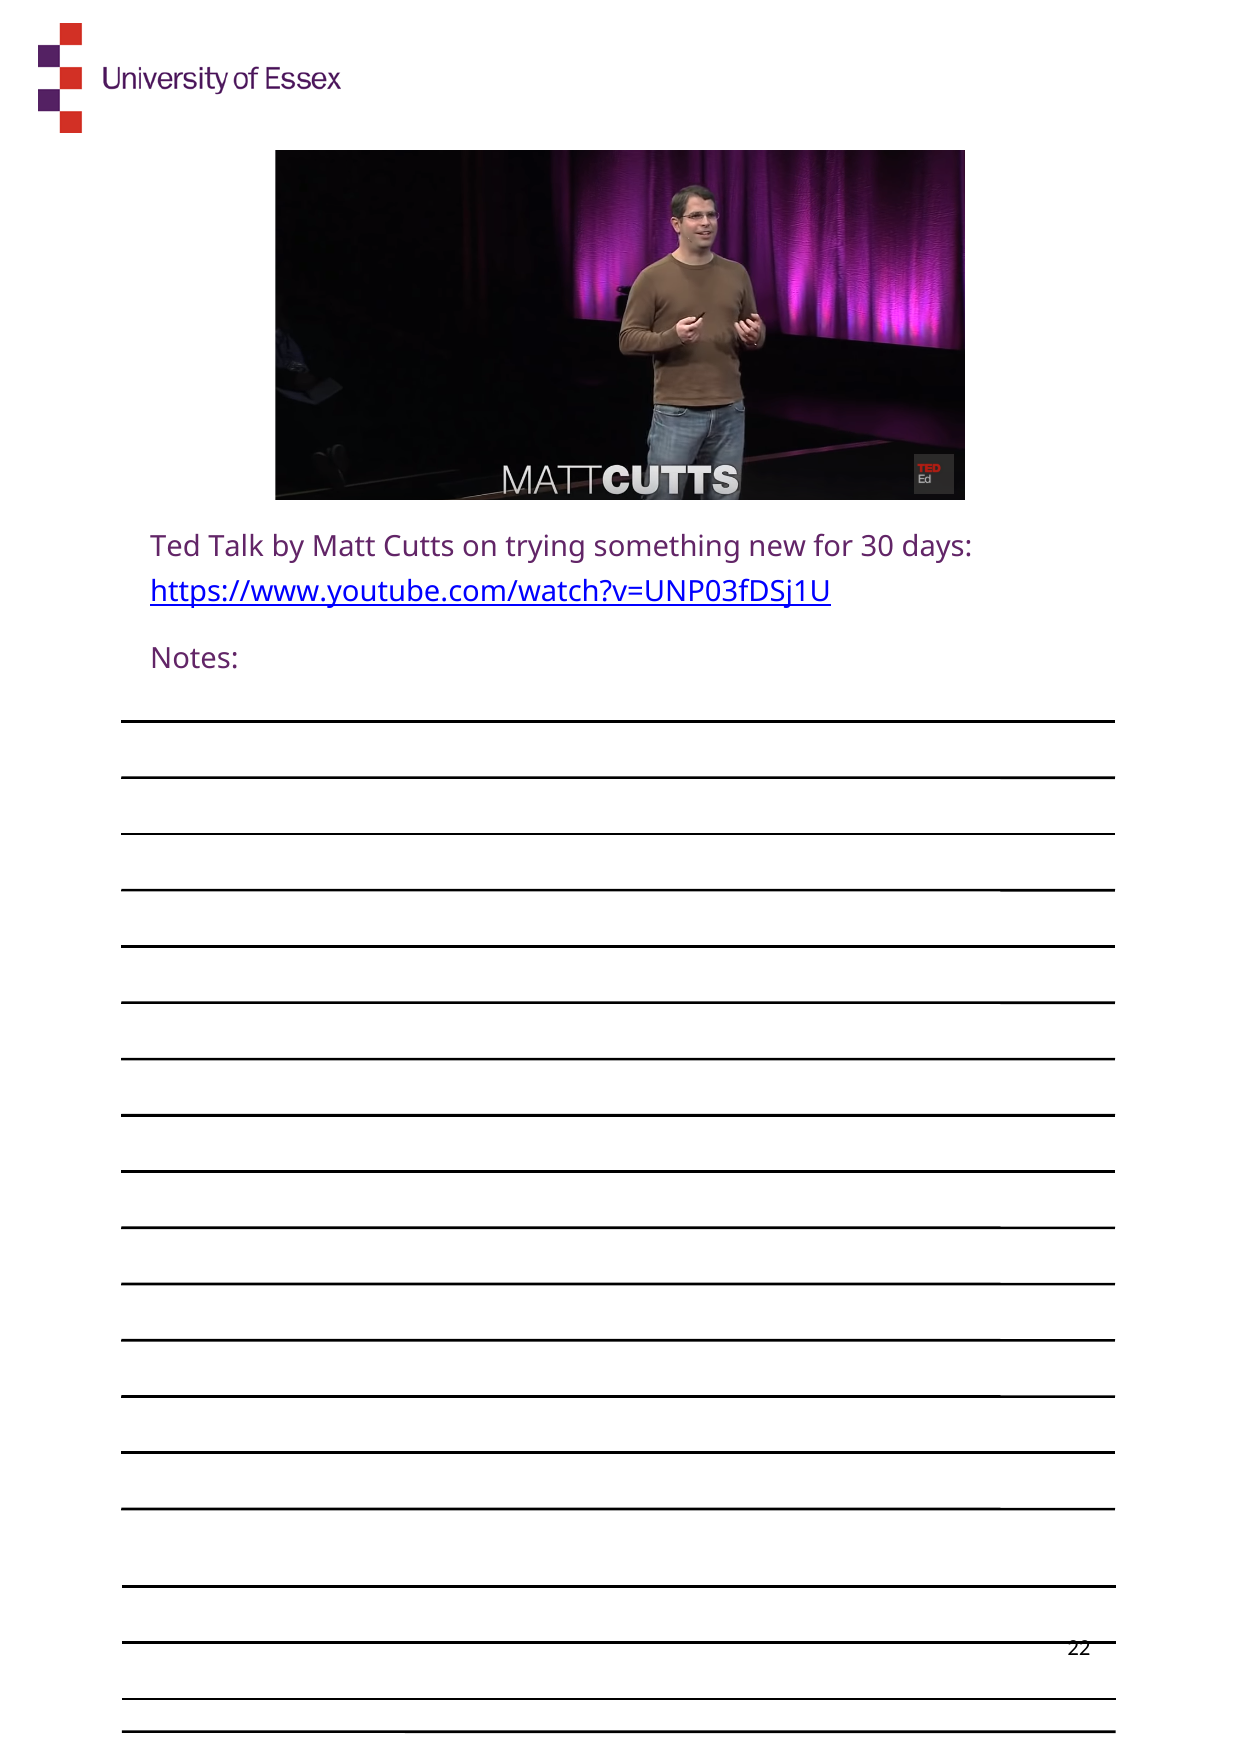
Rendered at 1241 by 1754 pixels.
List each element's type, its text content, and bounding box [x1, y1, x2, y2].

picture [1, 18, 375, 137]
picture [275, 150, 965, 500]
text Ted Talk by Matt Cutts on trying something new for 30 days: https://www.youtube.com/watch?v=UNP03fDSj1U [150, 525, 1090, 610]
text Notes: [150, 637, 1090, 677]
